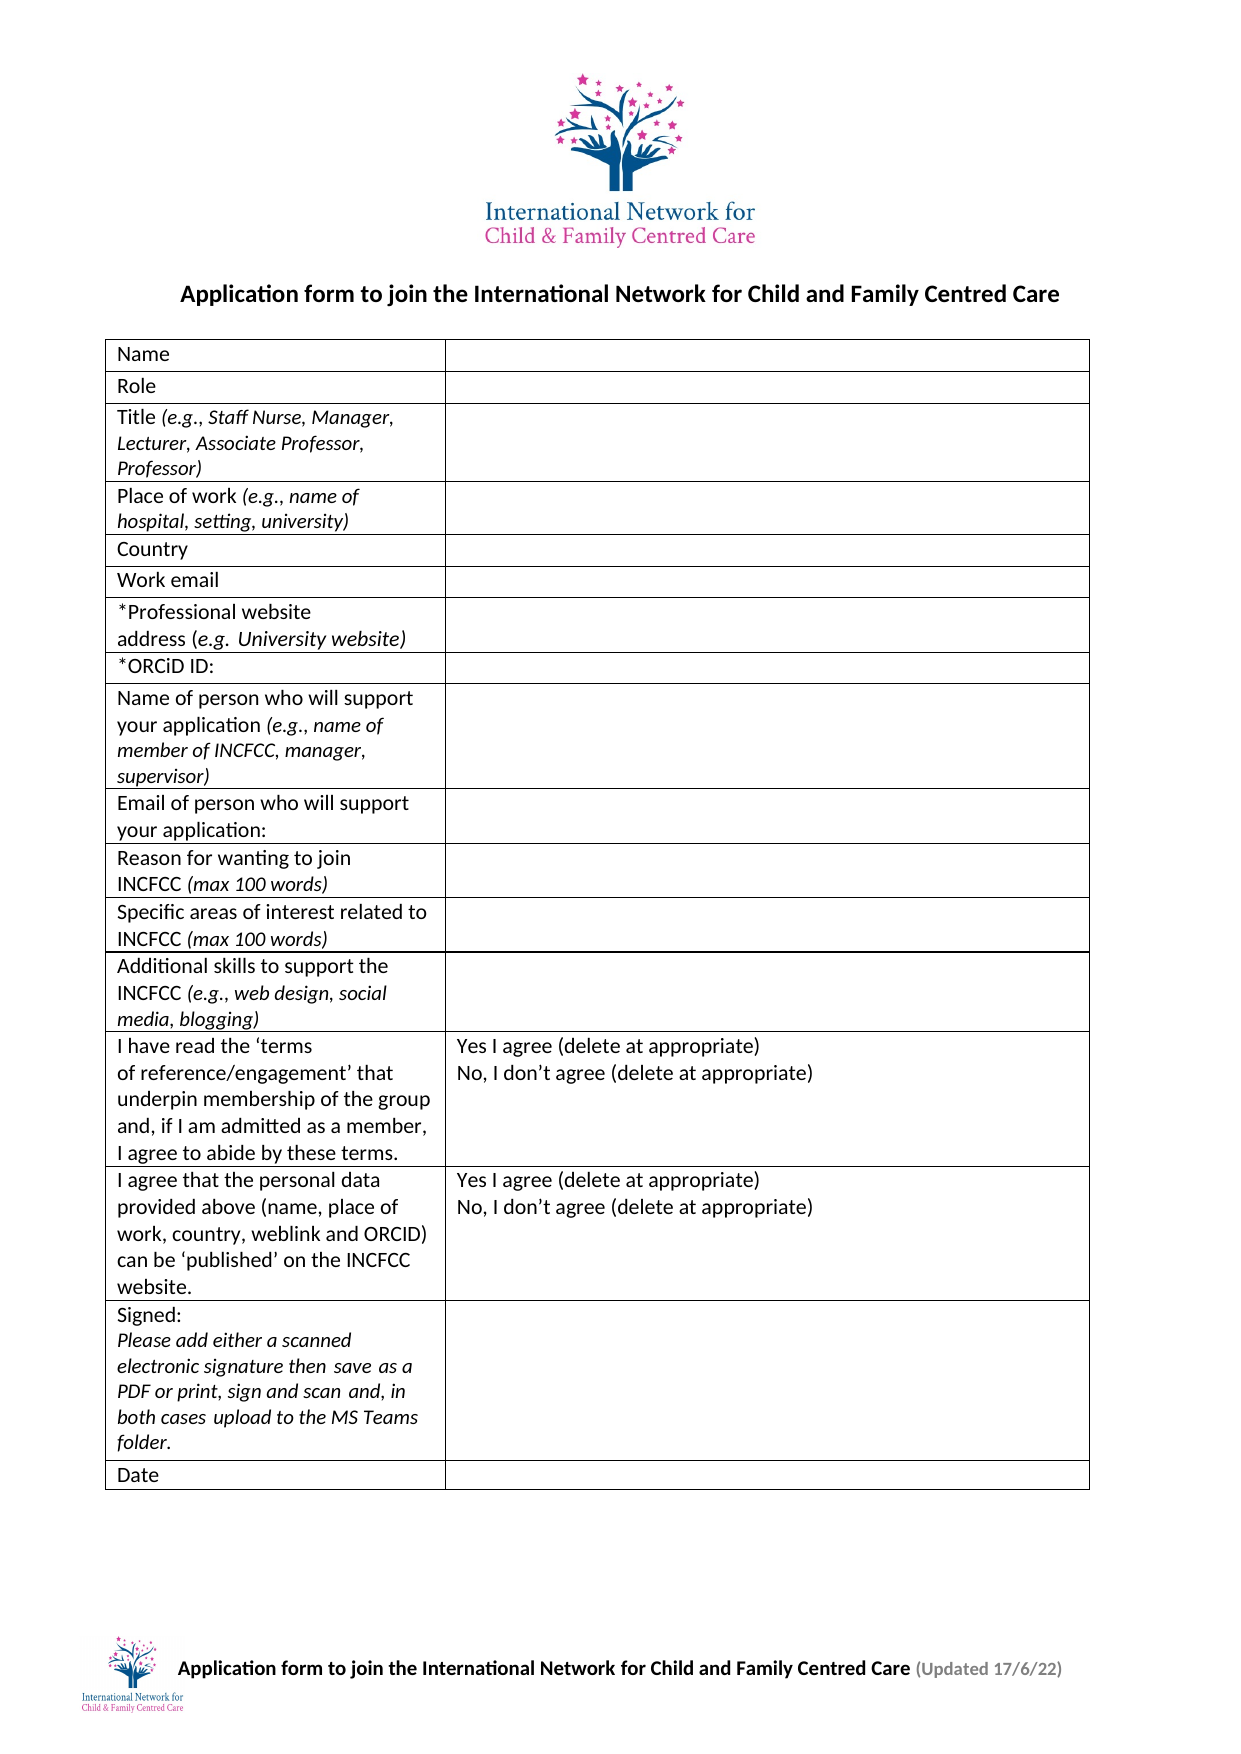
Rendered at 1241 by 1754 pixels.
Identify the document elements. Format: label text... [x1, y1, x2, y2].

table_cell Yes I agree (delete at appropriate) No, I don’t agree (delete at appropriate) [446, 1032, 1089, 1166]
table_header Name [106, 340, 445, 371]
table_cell Title (e.g., Staff Nurse, Manager, Lecturer, Associate Professor, Professor) [106, 404, 445, 481]
table_cell Work email [106, 567, 445, 597]
table_cell [446, 953, 1089, 1031]
table_header [446, 340, 1089, 371]
table_cell Email of person who will support your application: [106, 789, 445, 843]
table_cell Place of work (e.g., name of hospital, setting, university) [106, 482, 445, 534]
table_cell [446, 372, 1089, 402]
table_cell Country [106, 535, 445, 566]
table_cell Specific areas of interest related to INCFCC (max 100 words) [106, 898, 445, 951]
table_cell Additional skills to support the INCFCC (e.g., web design, social media, blogging) [106, 953, 445, 1031]
text Application form to join the International Network for Child and Family Centred Care [150, 278, 1090, 309]
table_cell Role [106, 372, 445, 402]
table_cell [446, 898, 1089, 951]
table_cell I agree that the personal data provided above (name, place of work, country, weblink and ORCID) can be ‘published’ on the INCFCC website. [106, 1167, 445, 1300]
table_cell Name of person who will support your application (e.g., name of member of INCFCC, manager, supervisor) [106, 684, 445, 788]
table_cell [446, 653, 1089, 683]
table_cell [446, 404, 1089, 481]
table_cell Signed: Please add either a scanned electronic signature then save as a PDF or print, sign and scan and, in both cases upload to the MS Teams folder. [106, 1301, 445, 1460]
table_cell [446, 684, 1089, 788]
picture [79, 1636, 186, 1713]
table_cell [446, 535, 1089, 566]
table_cell [446, 598, 1089, 652]
table_cell [446, 1461, 1089, 1489]
table_cell [446, 1301, 1089, 1460]
table_cell [446, 844, 1089, 897]
table_cell [446, 482, 1089, 534]
table_cell Reason for wanting to join INCFCC (max 100 words) [106, 844, 445, 897]
table_cell I have read the ‘terms of reference/engagement’ that underpin membership of the group and, if I am admitted as a member, I agree to abide by these terms. [106, 1032, 445, 1166]
table_cell *ORCiD ID: [106, 653, 445, 683]
picture [477, 73, 763, 248]
table_cell [446, 567, 1089, 597]
table_cell *Professional website address (e.g. University website) [106, 598, 445, 652]
table_cell Yes I agree (delete at appropriate) No, I don’t agree (delete at appropriate) [446, 1167, 1089, 1300]
table_cell [446, 789, 1089, 843]
table_cell Date [106, 1461, 445, 1489]
